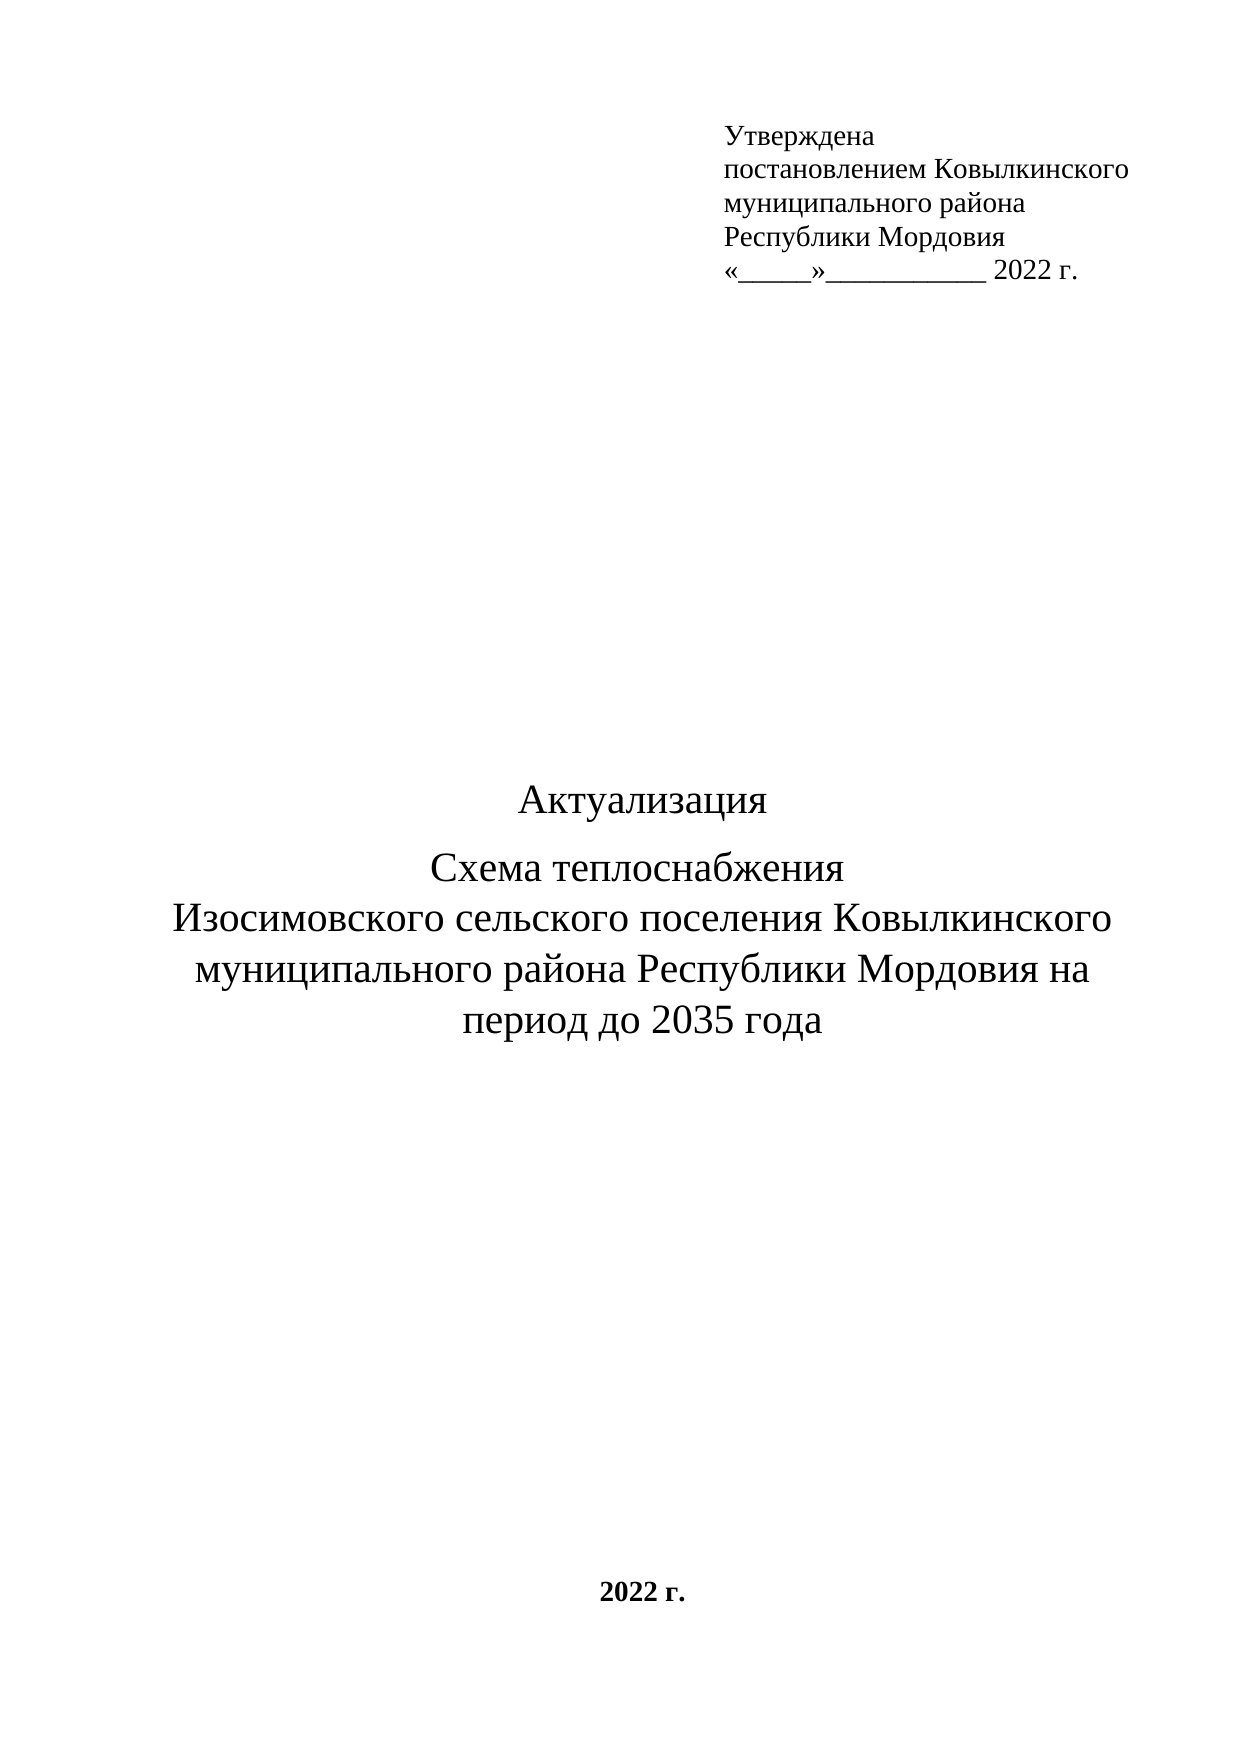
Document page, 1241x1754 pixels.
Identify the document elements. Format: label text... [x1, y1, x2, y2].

text Утверждена [133, 118, 1152, 152]
text постановлением Ковылкинского [133, 152, 1152, 185]
text Республики Мордовия [133, 219, 1152, 252]
text муниципального района [133, 185, 1152, 219]
text 2022 г. [133, 1574, 1152, 1607]
text Схема теплоснабжения Изосимовского сельского поселения Ковылкинского муниципального района Республики Мордовия на период до 2035 года [133, 842, 1152, 1042]
text «_____»___________ 2022 г. [133, 252, 1152, 286]
text Актуализация [133, 774, 1152, 822]
